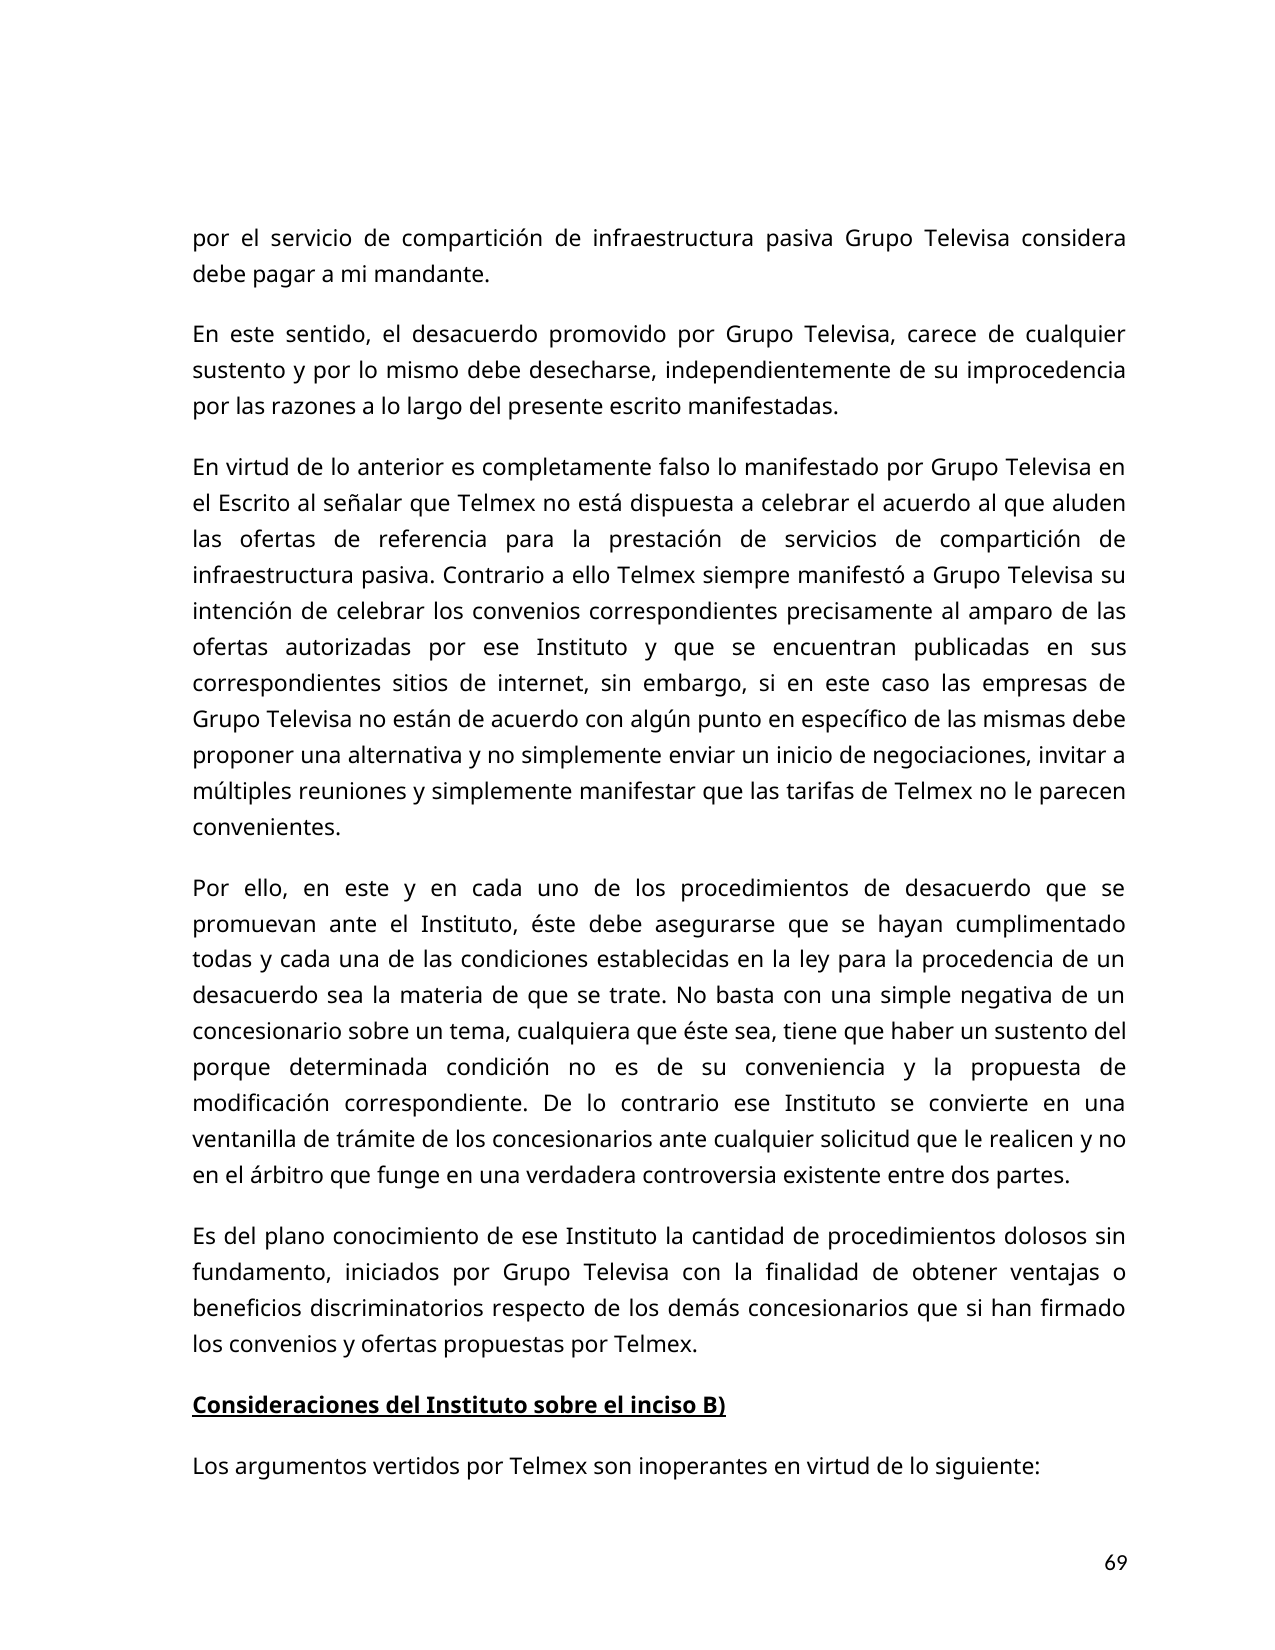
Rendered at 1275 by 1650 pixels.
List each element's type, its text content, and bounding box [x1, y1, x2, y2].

text Es del plano conocimiento de ese Instituto la cantidad de procedimientos dolosos sin fundamento, iniciados por Grupo Televisa con la finalidad de obtener ventajas o beneficios discriminatorios respecto de los demás concesionarios que si han firmado los convenios y ofertas propuestas por Telmex. [192, 1220, 1127, 1359]
text Consideraciones del Instituto sobre el inciso B) [192, 1389, 1127, 1420]
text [192, 222, 1127, 289]
text Por ello, en este y en cada uno de los procedimientos de desacuerdo que se promuevan ante el Instituto, éste debe asegurarse que se hayan cumplimentado todas y cada una de las condiciones establecidas en la ley para la procedencia de un desacuerdo sea la materia de que se trate. No basta con una simple negativa de un concesionario sobre un tema, cualquiera que éste sea, tiene que haber un sustento del porque determinada condición no es de su conveniencia y la propuesta de modificación correspondiente. De lo contrario ese Instituto se convierte en una ventanilla de trámite de los concesionarios ante cualquier solicitud que le realicen y no en el árbitro que funge en una verdadera controversia existente entre dos partes. [192, 872, 1127, 1190]
text Los argumentos vertidos por Telmex son inoperantes en virtud de lo siguiente: [192, 1450, 1127, 1481]
text En este sentido, el desacuerdo promovido por Grupo Televisa, carece de cualquier sustento y por lo mismo debe desecharse, independientemente de su improcedencia por las razones a lo largo del presente escrito manifestadas. [192, 318, 1127, 422]
text En virtud de lo anterior es completamente falso lo manifestado por Grupo Televisa en el Escrito al señalar que Telmex no está dispuesta a celebrar el acuerdo al que aluden las ofertas de referencia para la prestación de servicios de compartición de infraestructura pasiva. Contrario a ello Telmex siempre manifestó a Grupo Televisa su intención de celebrar los convenios correspondientes precisamente al amparo de las ofertas autorizadas por ese Instituto y que se encuentran publicadas en sus correspondientes sitios de internet, sin embargo, si en este caso las empresas de Grupo Televisa no están de acuerdo con algún punto en específico de las mismas debe proponer una alternativa y no simplemente enviar un inicio de negociaciones, invitar a múltiples reuniones y simplemente manifestar que las tarifas de Telmex no le parecen convenientes. [192, 451, 1127, 842]
